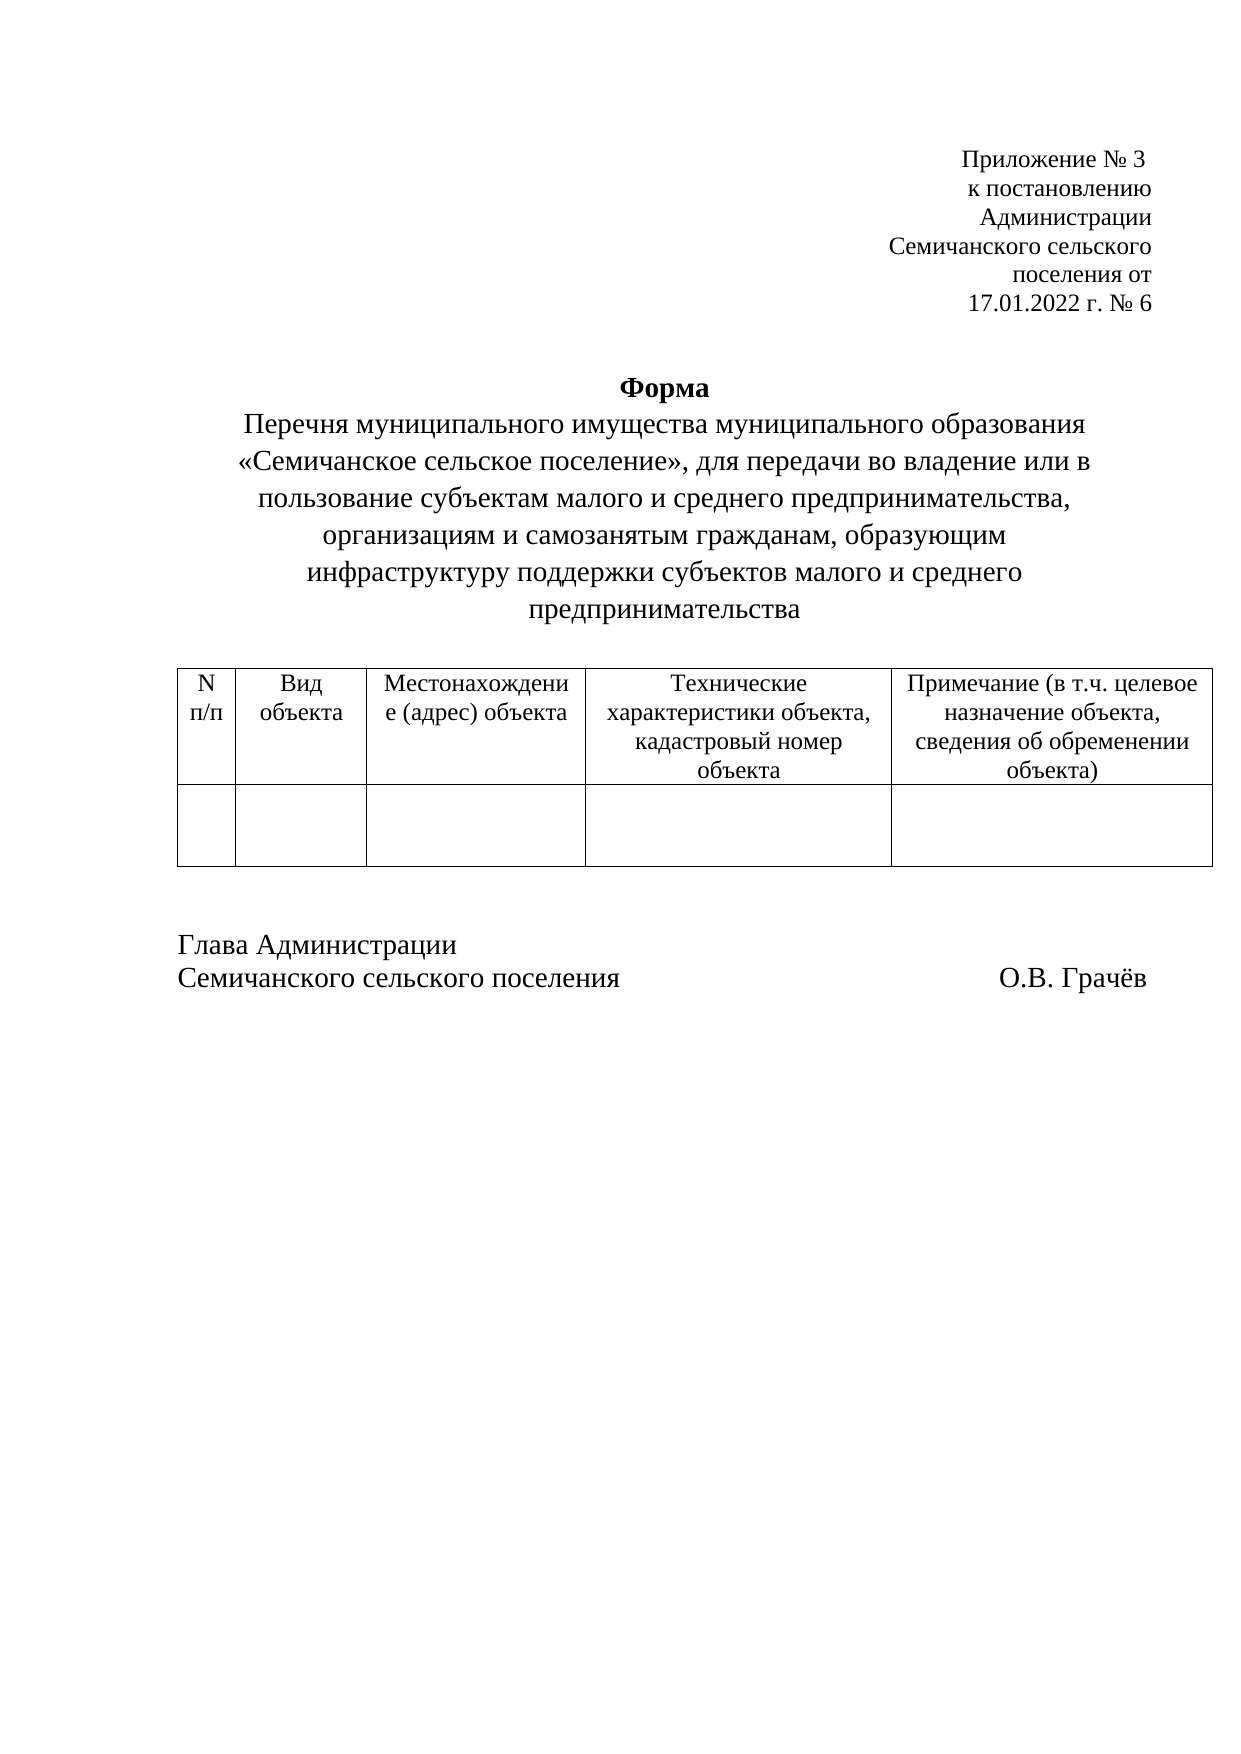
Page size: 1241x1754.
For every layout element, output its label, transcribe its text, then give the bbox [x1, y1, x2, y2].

table_cell [236, 785, 366, 866]
table_header Вид объекта [236, 669, 366, 783]
table_cell [892, 785, 1212, 866]
table_header Местонахождение (адрес) объекта [367, 669, 585, 783]
table_header Примечание (в т.ч. целевое назначение объекта, сведения об обременении объекта) [892, 669, 1212, 783]
table_header Технические характеристики объекта, кадастровый номер объекта [586, 669, 891, 783]
table_cell [586, 785, 891, 866]
table_header N п/п [178, 669, 235, 783]
table_cell [178, 785, 235, 866]
text поселения от 17.01.2022 г. № 6 [177, 259, 1152, 317]
text Глава Администрации [177, 927, 1152, 960]
table_cell [367, 785, 585, 866]
text Семичанского сельского поселения О.В. Грачёв [177, 960, 1152, 994]
text Форма [177, 370, 1152, 403]
text Приложение № 3 к постановлению Администрации Семичанского сельского [177, 144, 1152, 259]
text Перечня муниципального имущества муниципального образования «Семичанское сельское поселение», для передачи во владение или в пользование субъектам малого и среднего предпринимательства, организациям и самозанятым гражданам, образующим инфраструктуру поддержки субъектов малого и среднего предпринимательства [177, 407, 1152, 624]
